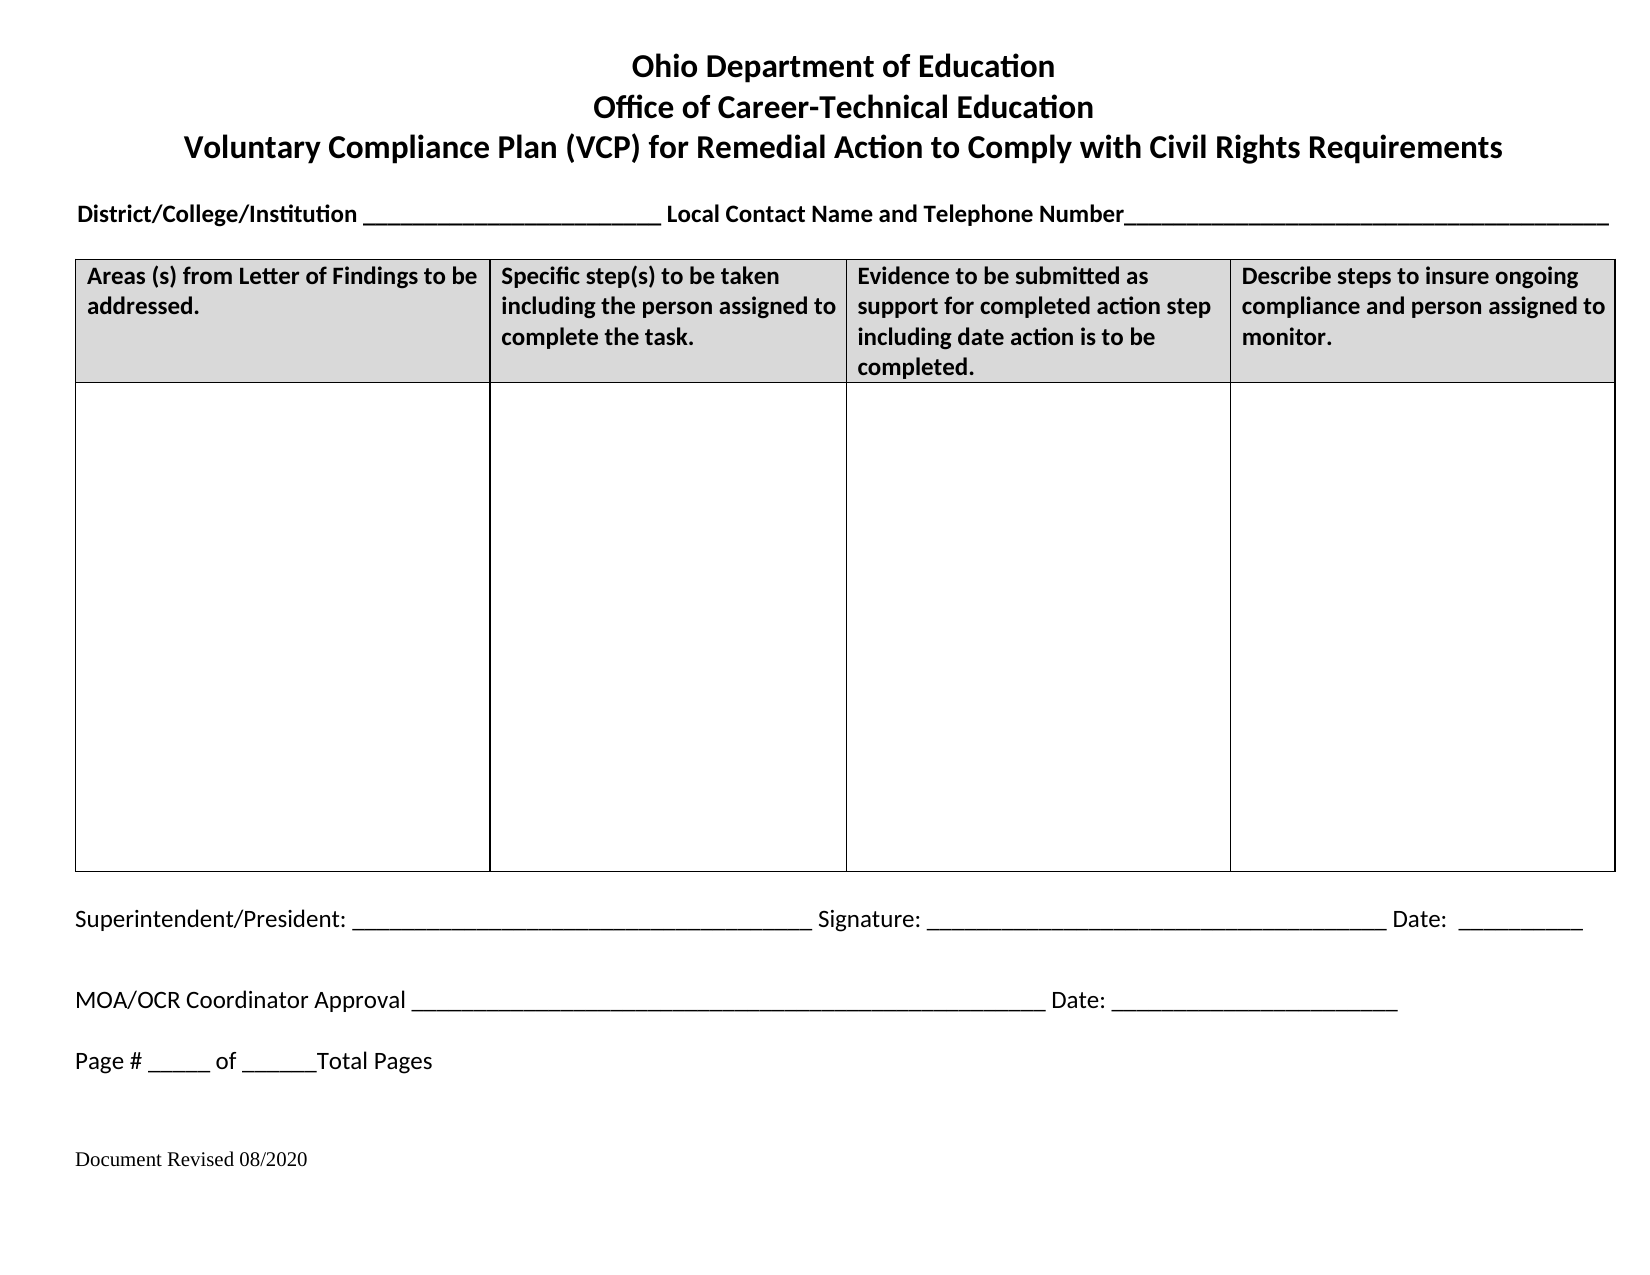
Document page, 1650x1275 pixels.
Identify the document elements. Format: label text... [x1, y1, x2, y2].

table_header Specific step(s) to be taken including the person assigned to complete the task. [491, 260, 846, 382]
text District/College/Institution ________________________ Local Contact Name and Telephone Number_______________________________________ [75, 198, 1612, 228]
text Page # _____ of ______Total Pages [75, 1045, 1612, 1076]
text MOA/OCR Coordinator Approval ___________________________________________________ Date: _______________________ [75, 984, 1612, 1015]
table_header Areas (s) from Letter of Findings to be addressed. [76, 260, 489, 382]
table_cell [76, 383, 489, 871]
table_cell [491, 383, 846, 871]
text Office of Career-Technical Education [75, 86, 1612, 126]
table_cell [847, 383, 1230, 871]
text Ohio Department of Education [75, 45, 1612, 86]
table_cell [1231, 383, 1614, 871]
table_header Describe steps to insure ongoing compliance and person assigned to monitor. [1231, 260, 1614, 382]
text Superintendent/President: _____________________________________ Signature: _____________________________________ Date: __________ [75, 903, 1612, 933]
text Voluntary Compliance Plan (VCP) for Remedial Action to Comply with Civil Rights Requirements [75, 126, 1612, 167]
table_header Evidence to be submitted as support for completed action step including date action is to be completed. [847, 260, 1230, 382]
